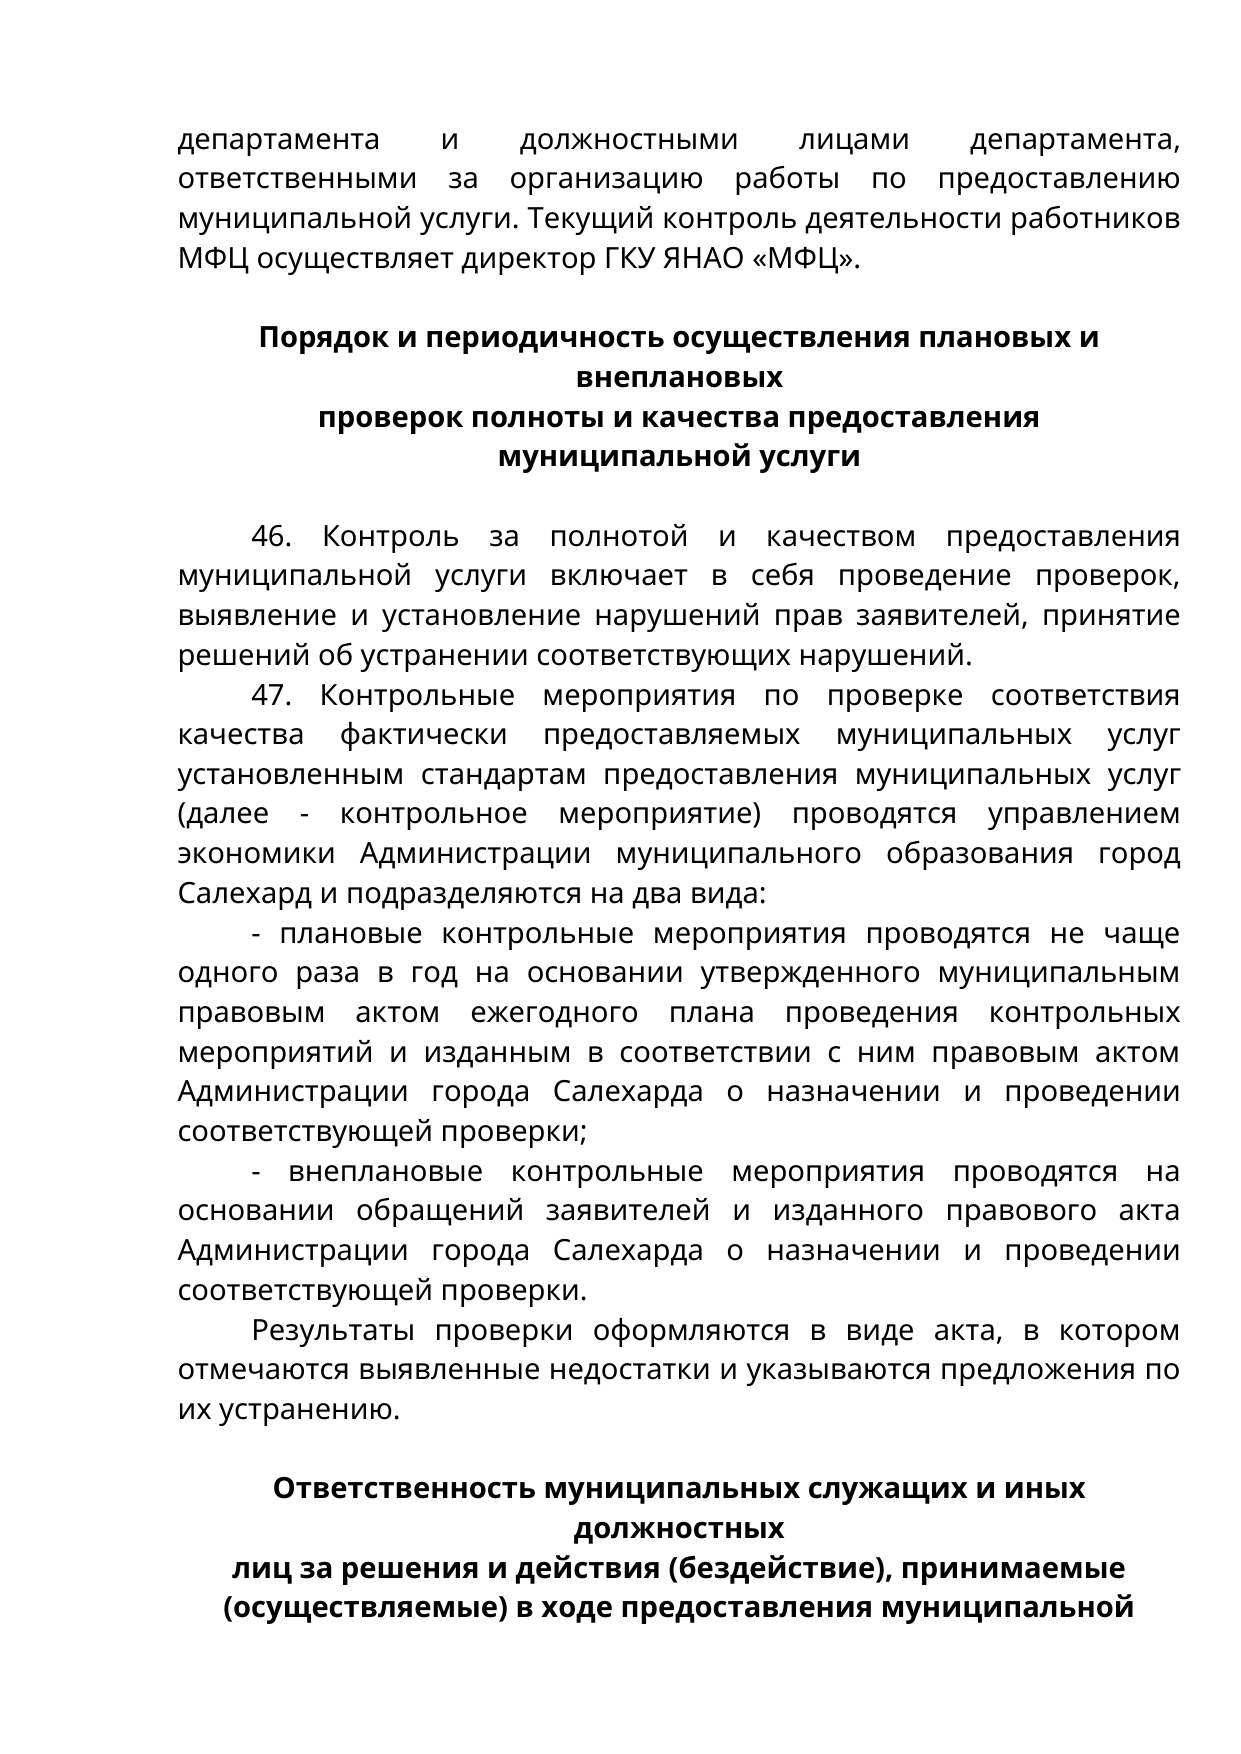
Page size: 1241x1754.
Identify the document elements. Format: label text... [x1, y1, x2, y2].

text 46. Контроль за полнотой и качеством предоставления муниципальной услуги включает в себя проведение проверок, выявление и установление нарушений прав заявителей, принятие решений об устранении соответствующих нарушений. [177, 515, 1181, 674]
title Порядок и периодичность осуществления плановых и внеплановых [177, 317, 1181, 396]
title лиц за решения и действия (бездействие), принимаемые [177, 1547, 1181, 1587]
title Ответственность муниципальных служащих и иных должностных [177, 1467, 1181, 1547]
text Результаты проверки оформляются в виде акта, в котором отмечаются выявленные недостатки и указываются предложения по их устранению. [177, 1309, 1181, 1428]
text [177, 118, 1181, 277]
text - плановые контрольные мероприятия проводятся не чаще одного раза в год на основании утвержденного муниципальным правовым актом ежегодного плана проведения контрольных мероприятий и изданным в соответствии с ним правовым актом Администрации города Салехарда о назначении и проведении соответствующей проверки; [177, 912, 1181, 1150]
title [177, 1587, 1181, 1626]
text - внеплановые контрольные мероприятия проводятся на основании обращений заявителей и изданного правового акта Администрации города Салехарда о назначении и проведении соответствующей проверки. [177, 1150, 1181, 1309]
title муниципальной услуги [177, 436, 1181, 475]
title проверок полноты и качества предоставления [177, 396, 1181, 436]
text 47. Контрольные мероприятия по проверке соответствия качества фактически предоставляемых муниципальных услуг установленным стандартам предоставления муниципальных услуг (далее - контрольное мероприятие) проводятся управлением экономики Администрации муниципального образования город Салехард и подразделяются на два вида: [177, 674, 1181, 912]
